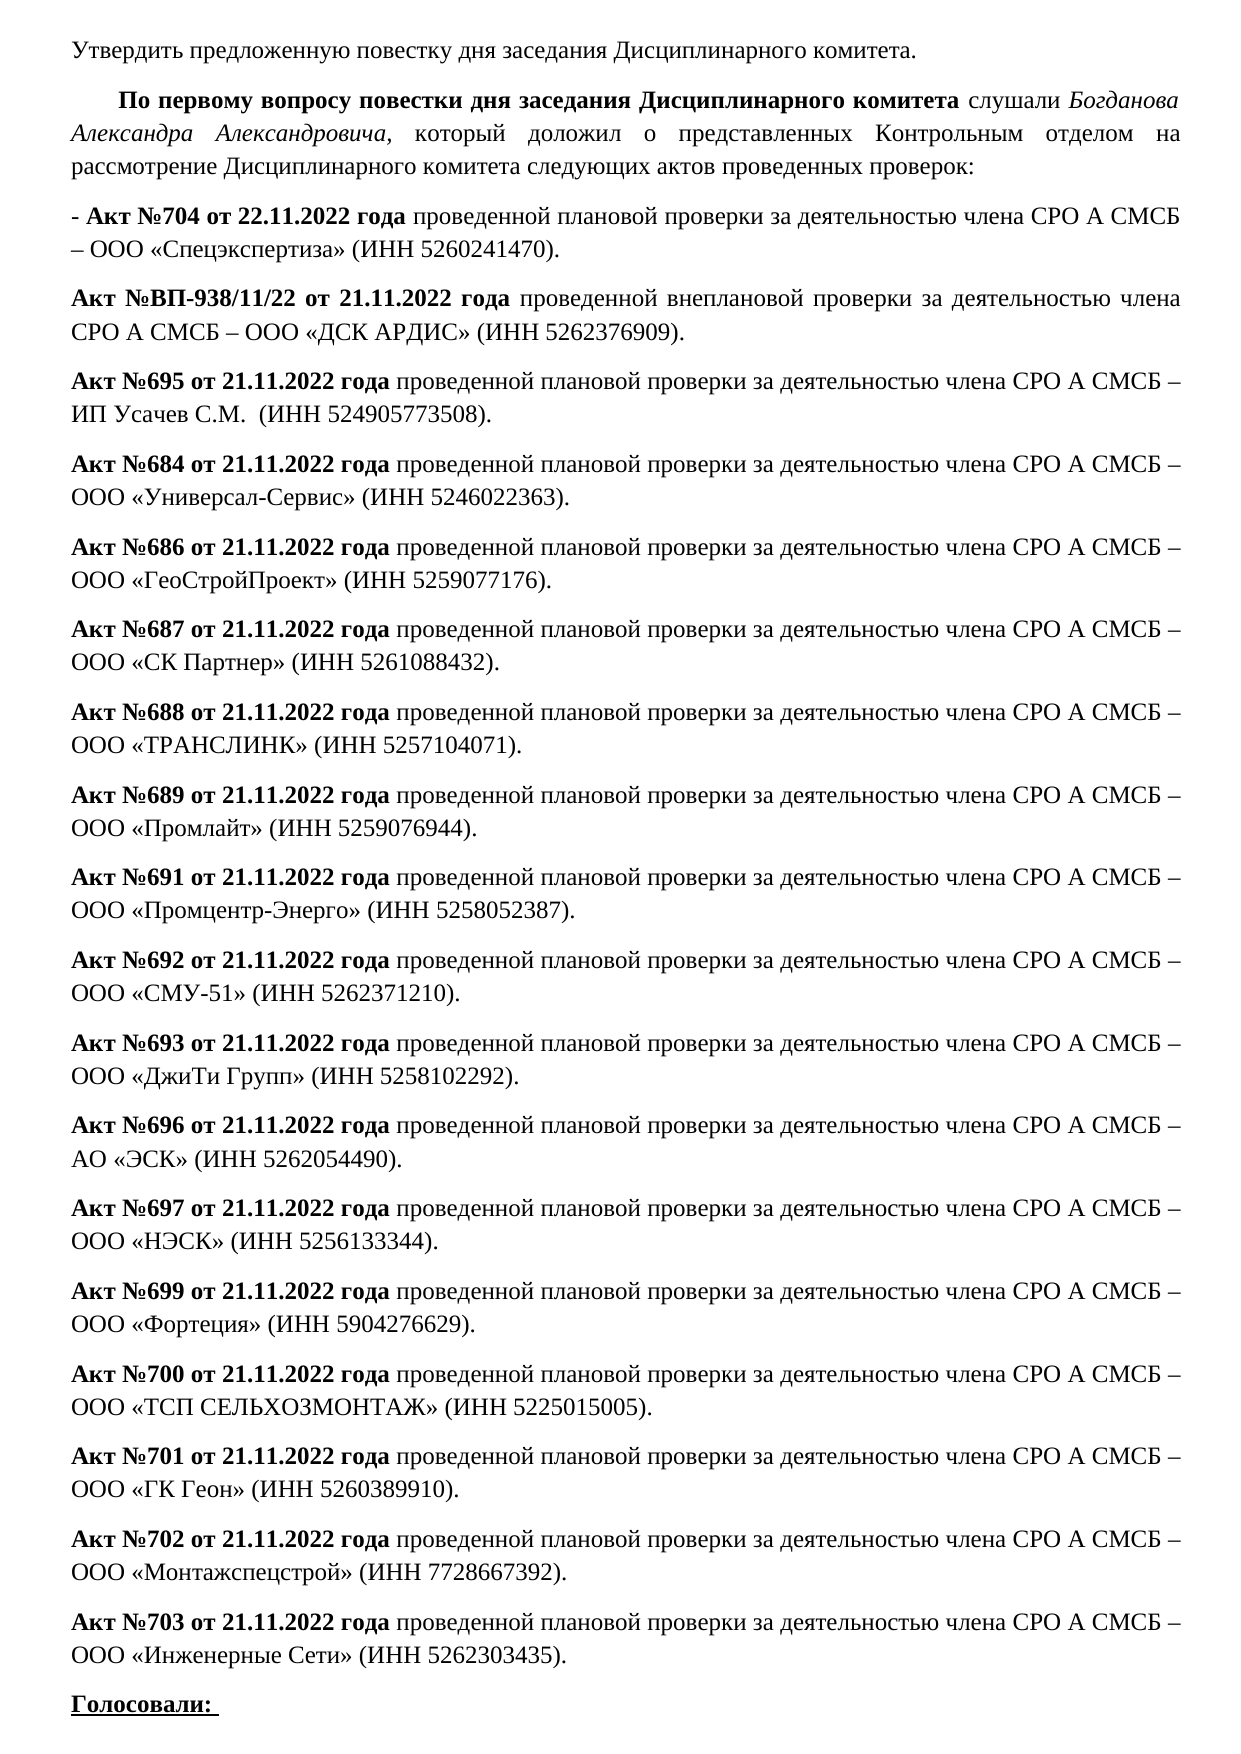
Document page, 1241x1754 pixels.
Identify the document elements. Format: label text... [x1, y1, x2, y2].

text Акт №688 от 21.11.2022 года проведенной плановой проверки за деятельностью члена СРО А СМСБ – ООО «ТРАНСЛИНК» (ИНН 5257104071). [71, 697, 1181, 759]
text Акт №697 от 21.11.2022 года проведенной плановой проверки за деятельностью члена СРО А СМСБ – ООО «НЭСК» (ИНН 5256133344). [71, 1193, 1181, 1255]
text Акт №695 от 21.11.2022 года проведенной плановой проверки за деятельностью члена СРО А СМСБ – ИП Усачев С.М. (ИНН 524905773508). [71, 366, 1181, 428]
text Акт №703 от 21.11.2022 года проведенной плановой проверки за деятельностью члена СРО А СМСБ – ООО «Инженерные Сети» (ИНН 5262303435). [71, 1607, 1181, 1669]
text - Акт №704 от 22.11.2022 года проведенной плановой проверки за деятельностью члена СРО А СМСБ – ООО «Спецэкспертиза» (ИНН 5260241470). [71, 201, 1181, 263]
text Акт №689 от 21.11.2022 года проведенной плановой проверки за деятельностью члена СРО А СМСБ – ООО «Промлайт» (ИНН 5259076944). [71, 780, 1181, 842]
text Акт №700 от 21.11.2022 года проведенной плановой проверки за деятельностью члена СРО А СМСБ – ООО «ТСП СЕЛЬХОЗМОНТАЖ» (ИНН 5225015005). [71, 1359, 1181, 1421]
text По первому вопросу повестки дня заседания Дисциплинарного комитета слушали Богданова Александра Александровича, который доложил о представленных Контрольным отделом на рассмотрение Дисциплинарного комитета следующих актов проведенных проверок: [71, 85, 1181, 180]
text Акт №692 от 21.11.2022 года проведенной плановой проверки за деятельностью члена СРО А СМСБ – ООО «СМУ-51» (ИНН 5262371210). [71, 945, 1181, 1007]
text Акт №693 от 21.11.2022 года проведенной плановой проверки за деятельностью члена СРО А СМСБ – ООО «ДжиТи Групп» (ИНН 5258102292). [71, 1028, 1181, 1090]
text Утвердить предложенную повестку дня заседания Дисциплинарного комитета. [71, 35, 1181, 64]
text Акт №ВП-938/11/22 от 21.11.2022 года проведенной внеплановой проверки за деятельностью члена СРО А СМСБ – ООО «ДСК АРДИС» (ИНН 5262376909). [71, 283, 1181, 345]
text Акт №696 от 21.11.2022 года проведенной плановой проверки за деятельностью члена СРО А СМСБ – АО «ЭСК» (ИНН 5262054490). [71, 1111, 1181, 1172]
text Акт №699 от 21.11.2022 года проведенной плановой проверки за деятельностью члена СРО А СМСБ – ООО «Фортеция» (ИНН 5904276629). [71, 1276, 1181, 1338]
text Акт №701 от 21.11.2022 года проведенной плановой проверки за деятельностью члена СРО А СМСБ – ООО «ГК Геон» (ИНН 5260389910). [71, 1441, 1181, 1503]
text Акт №691 от 21.11.2022 года проведенной плановой проверки за деятельностью члена СРО А СМСБ – ООО «Промцентр-Энерго» (ИНН 5258052387). [71, 862, 1181, 924]
text Акт №686 от 21.11.2022 года проведенной плановой проверки за деятельностью члена СРО А СМСБ – ООО «ГеоСтройПроект» (ИНН 5259077176). [71, 532, 1181, 593]
text Голосовали: [71, 1689, 1181, 1718]
text Акт №702 от 21.11.2022 года проведенной плановой проверки за деятельностью члена СРО А СМСБ – ООО «Монтажспецстрой» (ИНН 7728667392). [71, 1524, 1181, 1586]
text Акт №687 от 21.11.2022 года проведенной плановой проверки за деятельностью члена СРО А СМСБ – ООО «СК Партнер» (ИНН 5261088432). [71, 614, 1181, 676]
text Акт №684 от 21.11.2022 года проведенной плановой проверки за деятельностью члена СРО А СМСБ – ООО «Универсал-Сервис» (ИНН 5246022363). [71, 449, 1181, 511]
